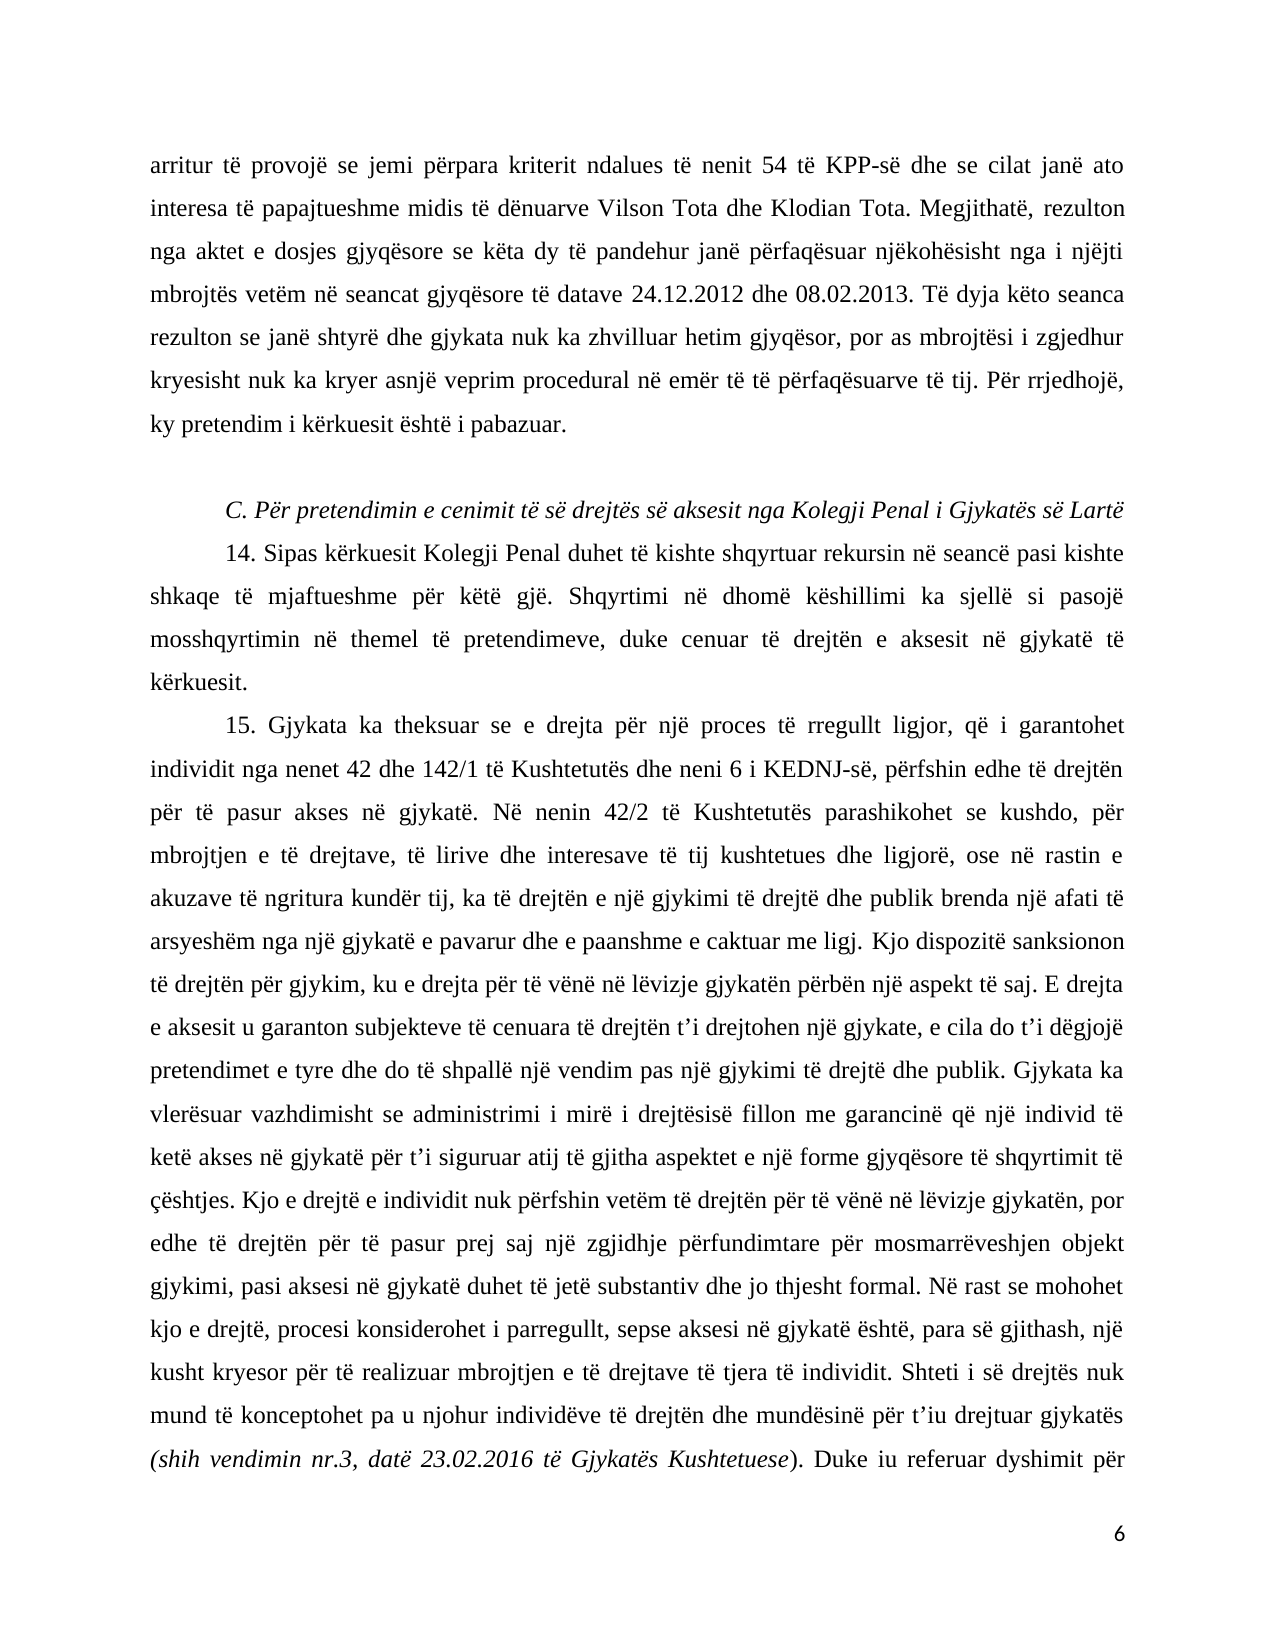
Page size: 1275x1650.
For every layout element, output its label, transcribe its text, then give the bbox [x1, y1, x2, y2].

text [150, 711, 1125, 1472]
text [150, 150, 1125, 437]
text C. Për pretendimin e cenimit të së drejtës së aksesit nga Kolegji Penal i Gjykatës së Lartë [150, 495, 1125, 524]
text 14. Sipas kërkuesit Kolegji Penal duhet të kishte shqyrtuar rekursin në seancë pasi kishte shkaqe të mjaftueshme për këtë gjë. Shqyrtimi në dhomë këshillimi ka sjellë si pasojë mosshqyrtimin në themel të pretendimeve, duke cenuar të drejtën e aksesit në gjykatë të kërkuesit. [150, 538, 1125, 696]
